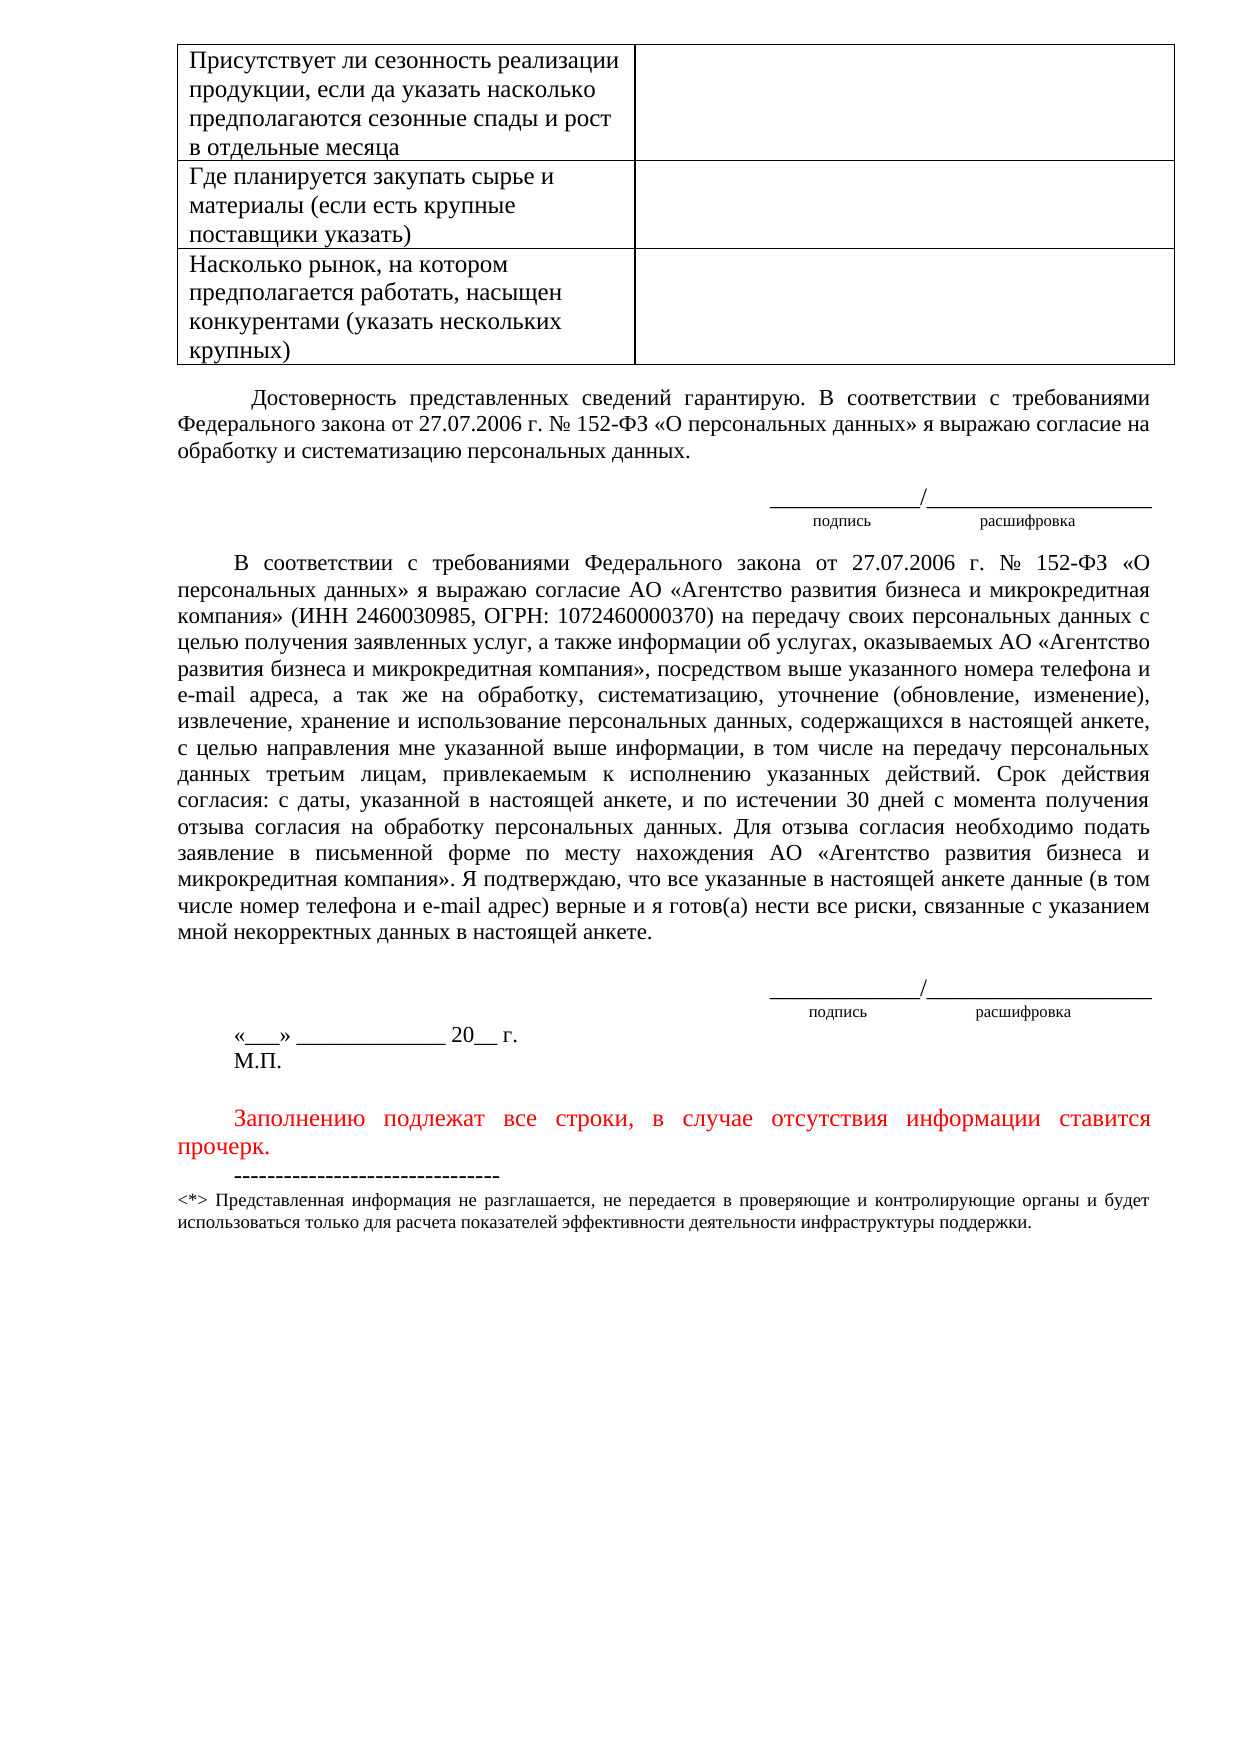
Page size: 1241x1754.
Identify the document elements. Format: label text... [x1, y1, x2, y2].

text ____________/__________________ [177, 482, 1152, 511]
text подпись расшифровка [177, 511, 1152, 530]
table_cell [636, 45, 1174, 160]
text подпись расшифровка [177, 1002, 1152, 1021]
text -------------------------------- [177, 1160, 1152, 1189]
text «___» _____________ 20__ г. [177, 1021, 1152, 1048]
table_cell Присутствует ли сезонность реализации продукции, если да указать насколько предполагаются сезонные спады и рост в отдельные месяца [178, 45, 634, 160]
table_cell [636, 161, 1174, 248]
table_cell Насколько рынок, на котором предполагается работать, насыщен конкурентами (указать нескольких крупных) [178, 249, 634, 364]
text Заполнению подлежат все строки, в случае отсутствия информации ставится прочерк. [177, 1103, 1152, 1160]
text М.П. [177, 1048, 1152, 1074]
text ____________/__________________ [177, 973, 1152, 1002]
text <*> Представленная информация не разглашается, не передается в проверяющие и контролирующие органы и будет использоваться только для расчета показателей эффективности деятельности инфраструктуры поддержки. [177, 1189, 1152, 1232]
text В соответствии с требованиями Федерального закона от 27.07.2006 г. № 152-ФЗ «О персональных данных» я выражаю согласие АО «Агентство развития бизнеса и микрокредитная компания» (ИНН 2460030985, ОГРН: 1072460000370) на передачу своих персональных данных с целью получения заявленных услуг, а также информации об услугах, оказываемых АО «Агентство развития бизнеса и микрокредитная компания», посредством выше указанного номера телефона и e-mail адреса, а так же на обработку, систематизацию, уточнение (обновление, изменение), извлечение, хранение и использование персональных данных, содержащихся в настоящей анкете, с целью направления мне указанной выше информации, в том числе на передачу персональных данных третьим лицам, привлекаемым к исполнению указанных действий. Срок действия согласия: с даты, указанной в настоящей анкете, и по истечении 30 дней с момента получения отзыва согласия на обработку персональных данных. Для отзыва согласия необходимо подать заявление в письменной форме по месту нахождения АО «Агентство развития бизнеса и микрокредитная компания». Я подтверждаю, что все указанные в настоящей анкете данные (в том числе номер телефона и e-mail адрес) верные и я готов(а) нести все риски, связанные с указанием мной некорректных данных в настоящей анкете. [177, 549, 1152, 944]
table_cell [636, 249, 1174, 364]
table_cell Где планируется закупать сырье и материалы (если есть крупные поставщики указать) [178, 161, 634, 248]
text Достоверность представленных сведений гарантирую. В соответствии с требованиями Федерального закона от 27.07.2006 г. № 152-ФЗ «О персональных данных» я выражаю согласие на обработку и систематизацию персональных данных. [177, 384, 1152, 463]
